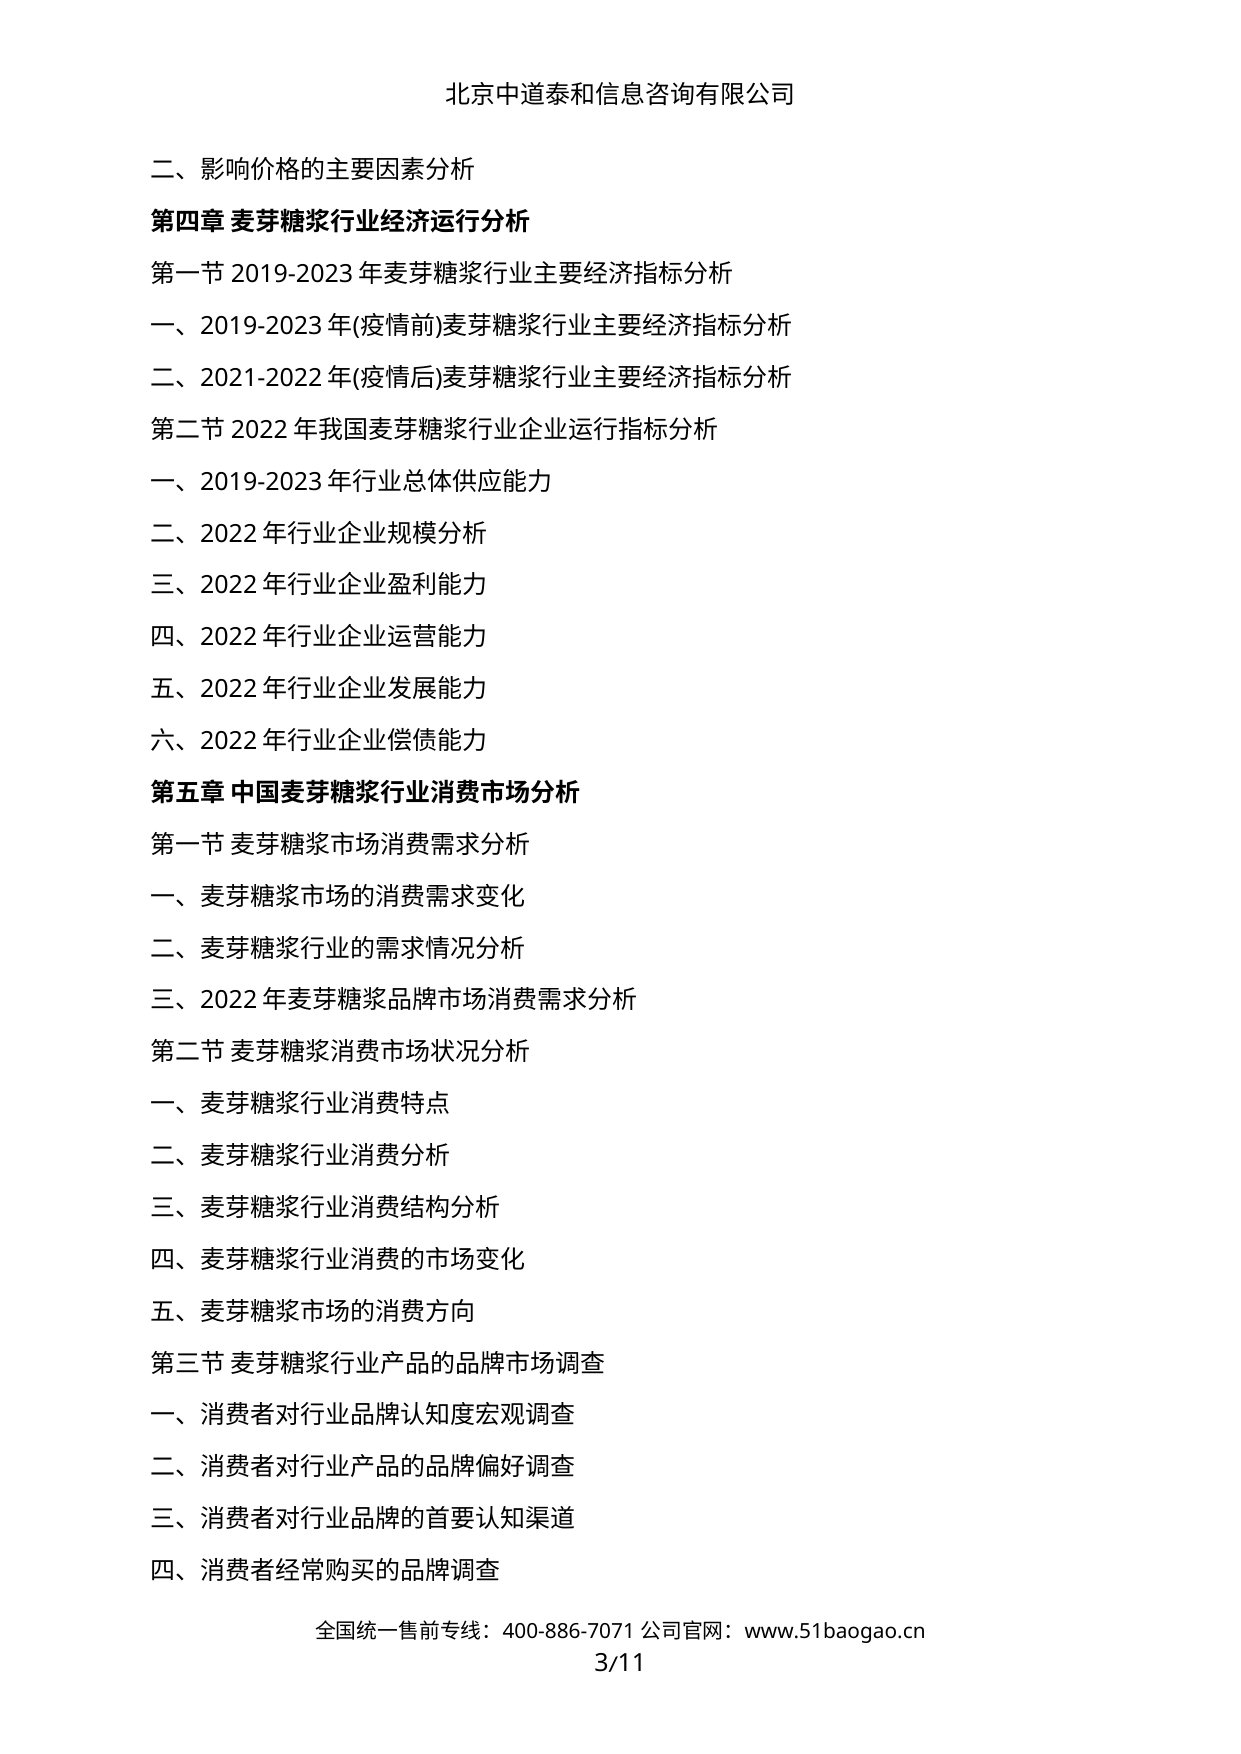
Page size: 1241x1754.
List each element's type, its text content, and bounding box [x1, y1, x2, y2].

text 六、2022年行业企业偿债能力 [150, 721, 1090, 757]
text 第五章 中国麦芽糖浆行业消费市场分析 [150, 772, 1090, 809]
text 二、影响价格的主要因素分析 [150, 150, 1090, 186]
text 二、2021-2022年(疫情后)麦芽糖浆行业主要经济指标分析 [150, 357, 1090, 394]
text 二、麦芽糖浆行业的需求情况分析 [150, 928, 1090, 964]
text 三、2022年行业企业盈利能力 [150, 565, 1090, 601]
text 二、2022年行业企业规模分析 [150, 513, 1090, 549]
text 一、2019-2023年行业总体供应能力 [150, 461, 1090, 497]
text 第四章 麦芽糖浆行业经济运行分析 [150, 202, 1090, 238]
text 五、2022年行业企业发展能力 [150, 669, 1090, 705]
text 四、麦芽糖浆行业消费的市场变化 [150, 1239, 1090, 1276]
text 三、2022年麦芽糖浆品牌市场消费需求分析 [150, 980, 1090, 1016]
text 一、麦芽糖浆行业消费特点 [150, 1084, 1090, 1120]
text 一、麦芽糖浆市场的消费需求变化 [150, 876, 1090, 912]
text 二、消费者对行业产品的品牌偏好调查 [150, 1447, 1090, 1483]
text 三、麦芽糖浆行业消费结构分析 [150, 1187, 1090, 1224]
text 第三节 麦芽糖浆行业产品的品牌市场调查 [150, 1343, 1090, 1379]
text 四、2022年行业企业运营能力 [150, 617, 1090, 653]
text 第一节 麦芽糖浆市场消费需求分析 [150, 824, 1090, 861]
text 一、消费者对行业品牌认知度宏观调查 [150, 1395, 1090, 1431]
text 第一节 2019-2023年麦芽糖浆行业主要经济指标分析 [150, 254, 1090, 290]
text 一、2019-2023年(疫情前)麦芽糖浆行业主要经济指标分析 [150, 306, 1090, 342]
text 三、消费者对行业品牌的首要认知渠道 [150, 1499, 1090, 1535]
text 二、麦芽糖浆行业消费分析 [150, 1136, 1090, 1172]
text 第二节 麦芽糖浆消费市场状况分析 [150, 1032, 1090, 1068]
text 四、消费者经常购买的品牌调查 [150, 1551, 1090, 1587]
text 五、麦芽糖浆市场的消费方向 [150, 1291, 1090, 1327]
text 第二节 2022年我国麦芽糖浆行业企业运行指标分析 [150, 409, 1090, 446]
